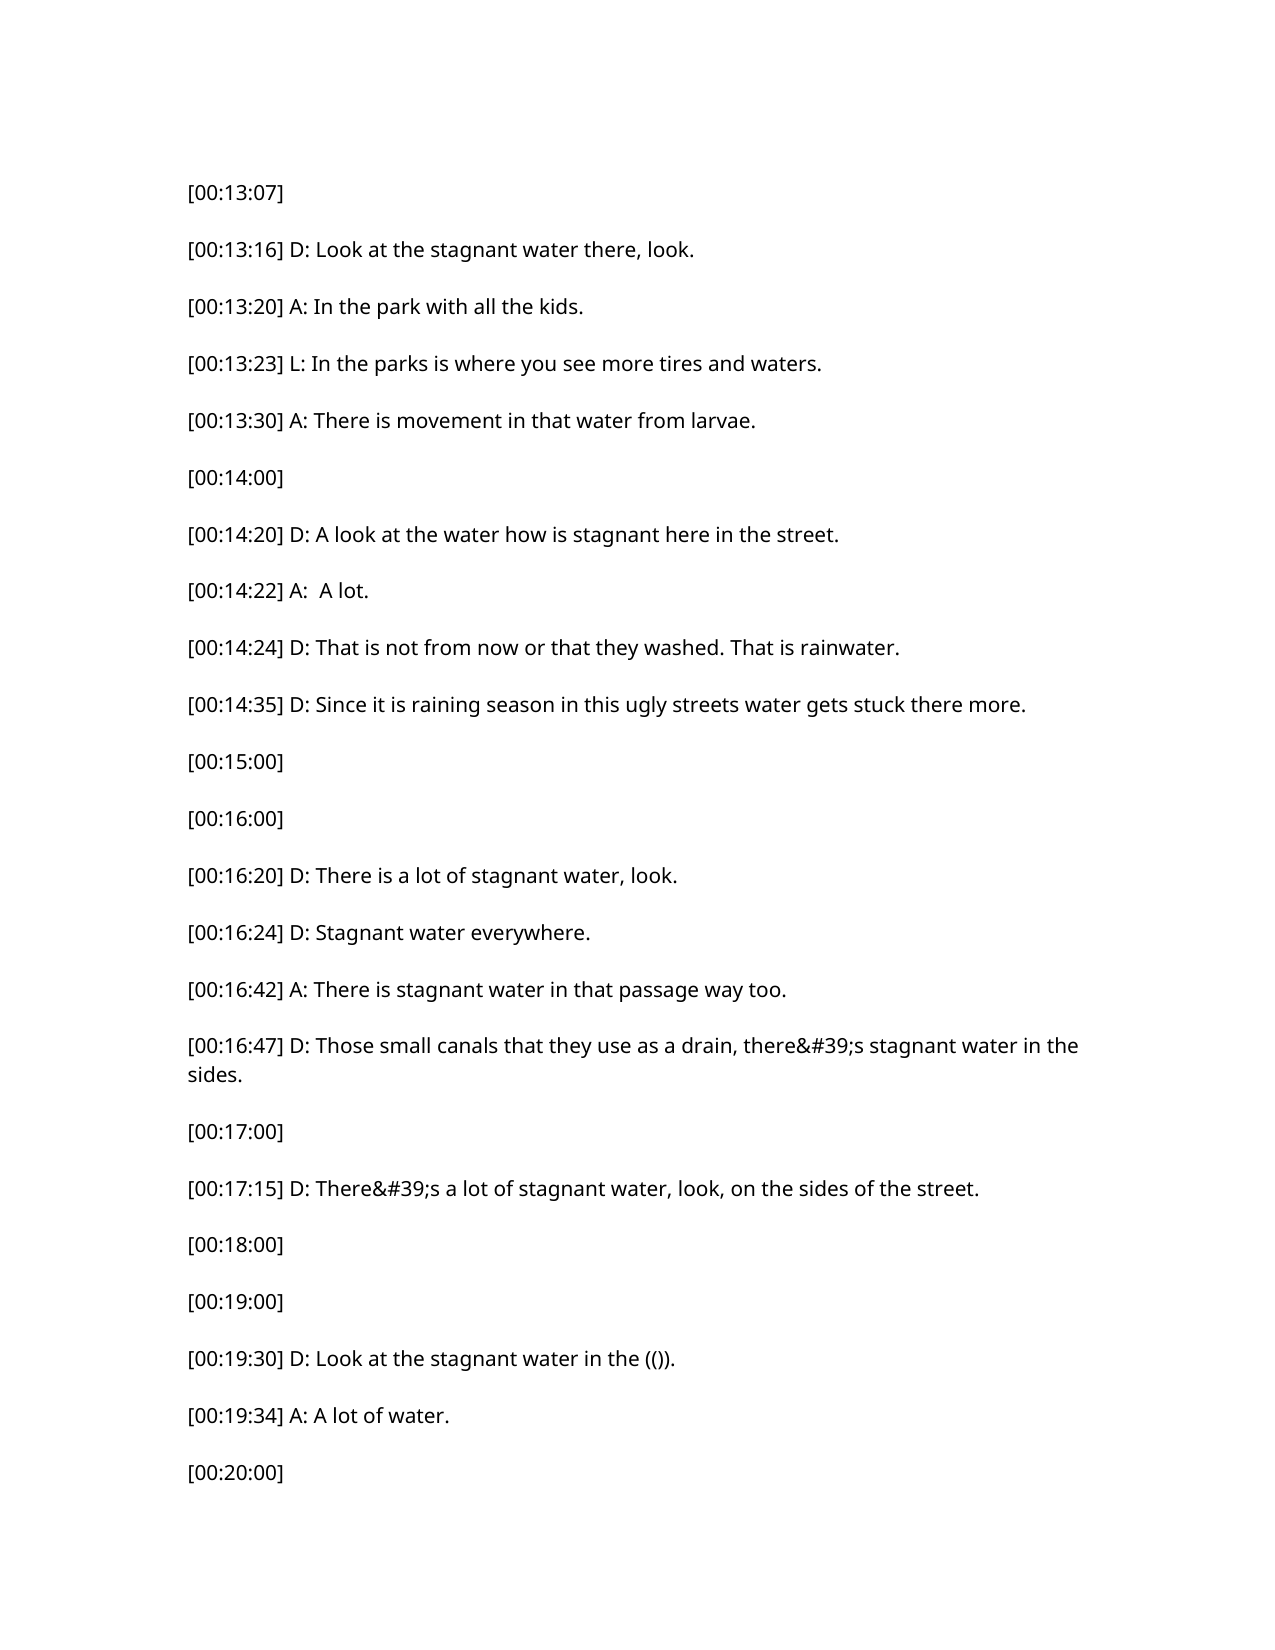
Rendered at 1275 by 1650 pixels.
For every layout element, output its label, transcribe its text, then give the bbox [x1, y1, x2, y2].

text [00:19:00] [187, 1287, 1087, 1316]
text [00:18:00] [187, 1231, 1087, 1259]
text [00:17:00] [187, 1117, 1087, 1145]
text [00:14:22] A: A lot. [187, 577, 1087, 605]
text [00:13:20] A: In the park with all the kids. [187, 292, 1087, 321]
text [00:16:42] A: There is stagnant water in that passage way too. [187, 975, 1087, 1003]
text [00:14:24] D: That is not from now or that they washed. That is rainwater. [187, 633, 1087, 662]
text [00:19:30] D: Look at the stagnant water in the (()). [187, 1344, 1087, 1373]
text [00:16:20] D: There is a lot of stagnant water, look. [187, 861, 1087, 889]
text [00:15:00] [187, 747, 1087, 776]
text [00:14:35] D: Since it is raining season in this ugly streets water gets stuck there more. [187, 690, 1087, 719]
text [00:17:15] D: There&#39;s a lot of stagnant water, look, on the sides of the street. [187, 1174, 1087, 1202]
text [00:13:23] L: In the parks is where you see more tires and waters. [187, 349, 1087, 377]
text [00:16:24] D: Stagnant water everywhere. [187, 918, 1087, 946]
text [00:14:20] D: A look at the water how is stagnant here in the street. [187, 520, 1087, 548]
text [00:19:34] A: A lot of water. [187, 1401, 1087, 1430]
text [00:20:00] [187, 1458, 1087, 1487]
text [00:13:30] A: There is movement in that water from larvae. [187, 406, 1087, 434]
text [00:14:00] [187, 463, 1087, 491]
text [00:16:00] [187, 804, 1087, 832]
text [00:13:16] D: Look at the stagnant water there, look. [187, 235, 1087, 264]
text [00:16:47] D: Those small canals that they use as a drain, there&#39;s stagnant water in the sides. [187, 1032, 1087, 1088]
text [00:13:07] [187, 178, 1087, 207]
